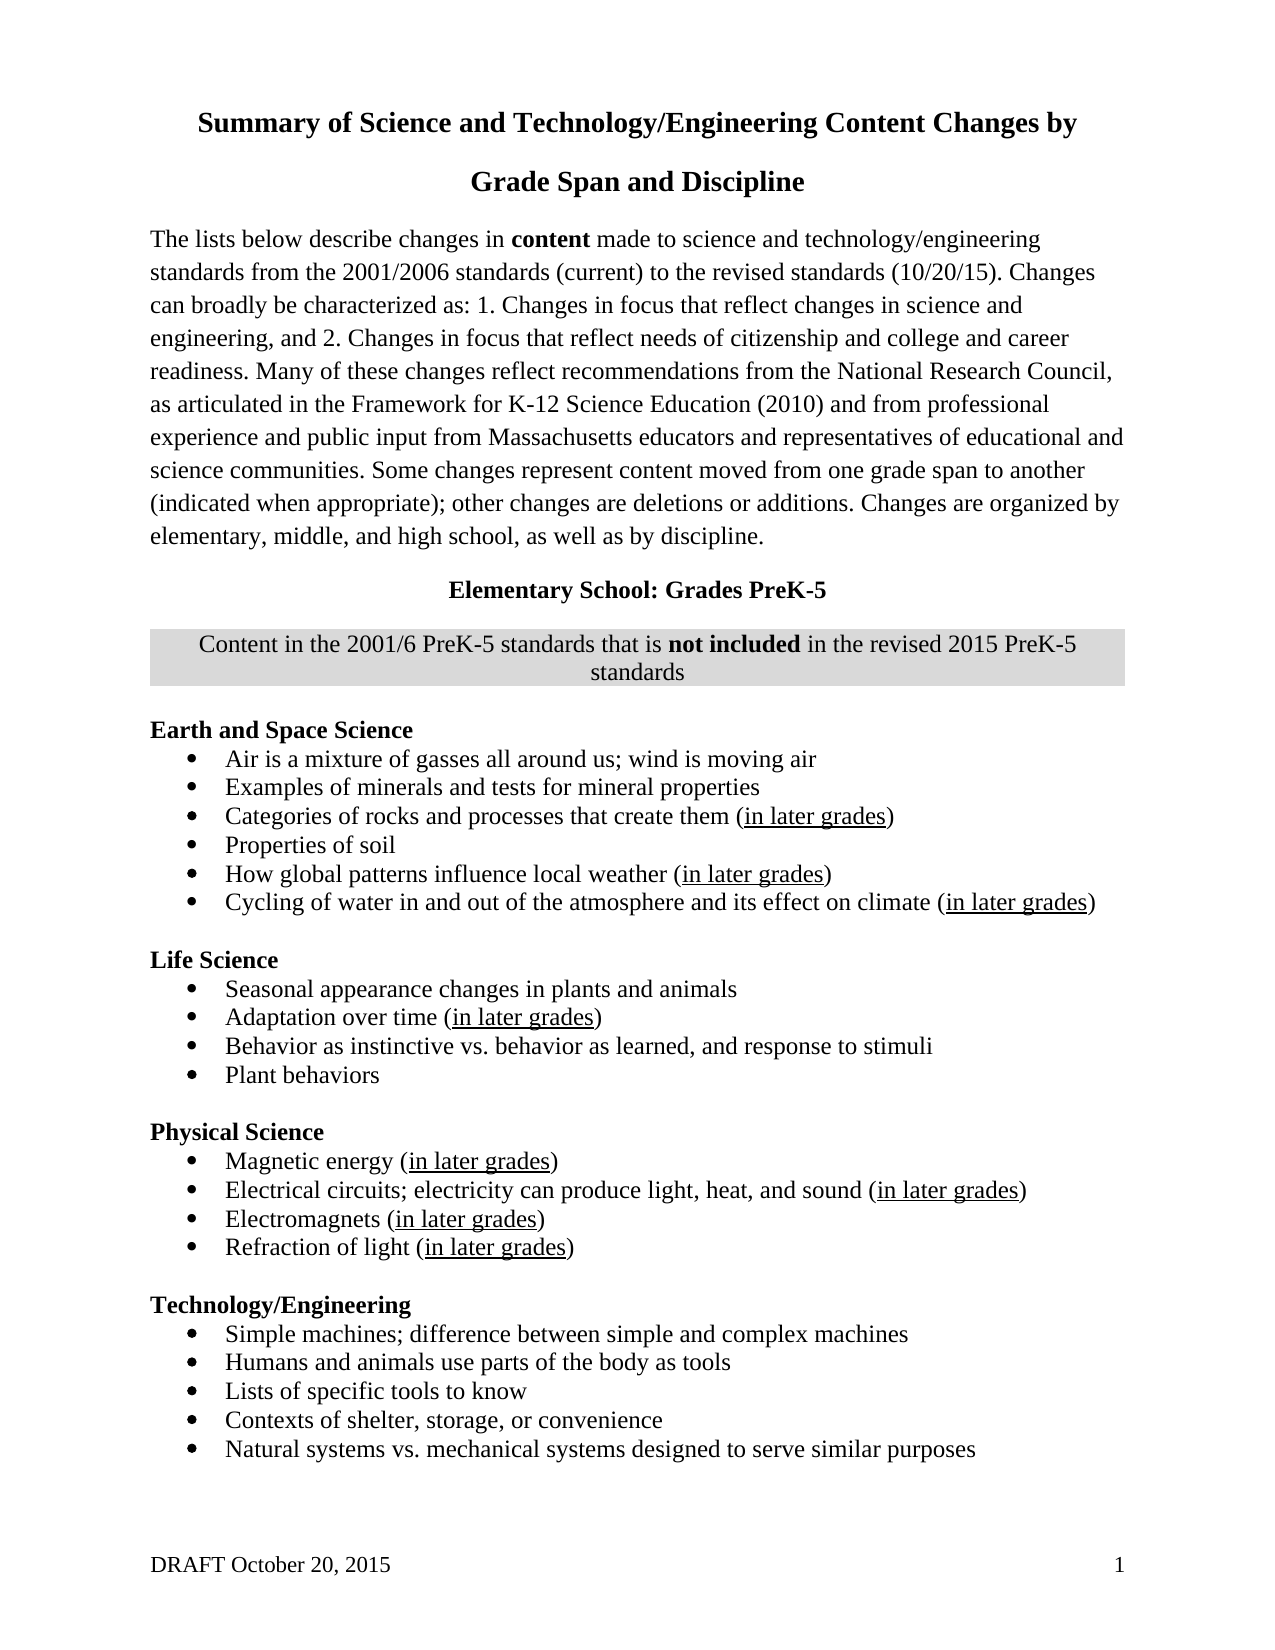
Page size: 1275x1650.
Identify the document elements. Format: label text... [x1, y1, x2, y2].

text Elementary School: Grades PreK-5 [150, 575, 1125, 603]
list Simple machines; difference between simple and complex machines [187, 1319, 1125, 1347]
text Physical Science [150, 1117, 1125, 1146]
text Earth and Space Science [150, 715, 1125, 744]
list Contexts of shelter, storage, or convenience [187, 1405, 1125, 1434]
list Natural systems vs. mechanical systems designed to serve similar purposes [187, 1434, 1125, 1462]
list Seasonal appearance changes in plants and animals [187, 974, 1125, 1002]
list Cycling of water in and out of the atmosphere and its effect on climate (in later grades) [187, 887, 1125, 916]
text Grade Span and Discipline [150, 164, 1125, 198]
text Life Science [150, 945, 1125, 974]
text Technology/Engineering [150, 1290, 1125, 1319]
list Examples of minerals and tests for mineral properties [187, 772, 1125, 801]
text The lists below describe changes in content made to science and technology/engineering standards from the 2001/2006 standards (current) to the revised standards (10/20/15). Changes can broadly be characterized as: 1. Changes in focus that reflect changes in science and engineering, and 2. Changes in focus that reflect needs of citizenship and college and career readiness. Many of these changes reflect recommendations from the National Research Council, as articulated in the Framework for K-12 Science Education (2010) and from professional experience and public input from Massachusetts educators and representatives of educational and science communities. Some changes represent content moved from one grade span to another (indicated when appropriate); other changes are deletions or additions. Changes are organized by elementary, middle, and high school, as well as by discipline. [150, 224, 1125, 550]
list Lists of specific tools to know [187, 1376, 1125, 1405]
list Adaptation over time (in later grades) [187, 1002, 1125, 1031]
list Properties of soil [187, 830, 1125, 859]
text Summary of Science and Technology/Engineering Content Changes by [150, 105, 1125, 138]
list How global patterns influence local weather (in later grades) [187, 859, 1125, 887]
text Content in the 2001/6 PreK-5 standards that is not included in the revised 2015 PreK-5 standards [150, 629, 1125, 686]
list Humans and animals use parts of the body as tools [187, 1347, 1125, 1376]
list Plant behaviors [187, 1060, 1125, 1089]
list Categories of rocks and processes that create them (in later grades) [187, 801, 1125, 830]
list Electromagnets (in later grades) [187, 1204, 1125, 1232]
list Magnetic energy (in later grades) [187, 1146, 1125, 1175]
list Air is a mixture of gasses all around us; wind is moving air [187, 744, 1125, 772]
list Behavior as instinctive vs. behavior as learned, and response to stimuli [187, 1031, 1125, 1060]
list Electrical circuits; electricity can produce light, heat, and sound (in later grades) [187, 1175, 1125, 1204]
list Refraction of light (in later grades) [187, 1232, 1125, 1261]
